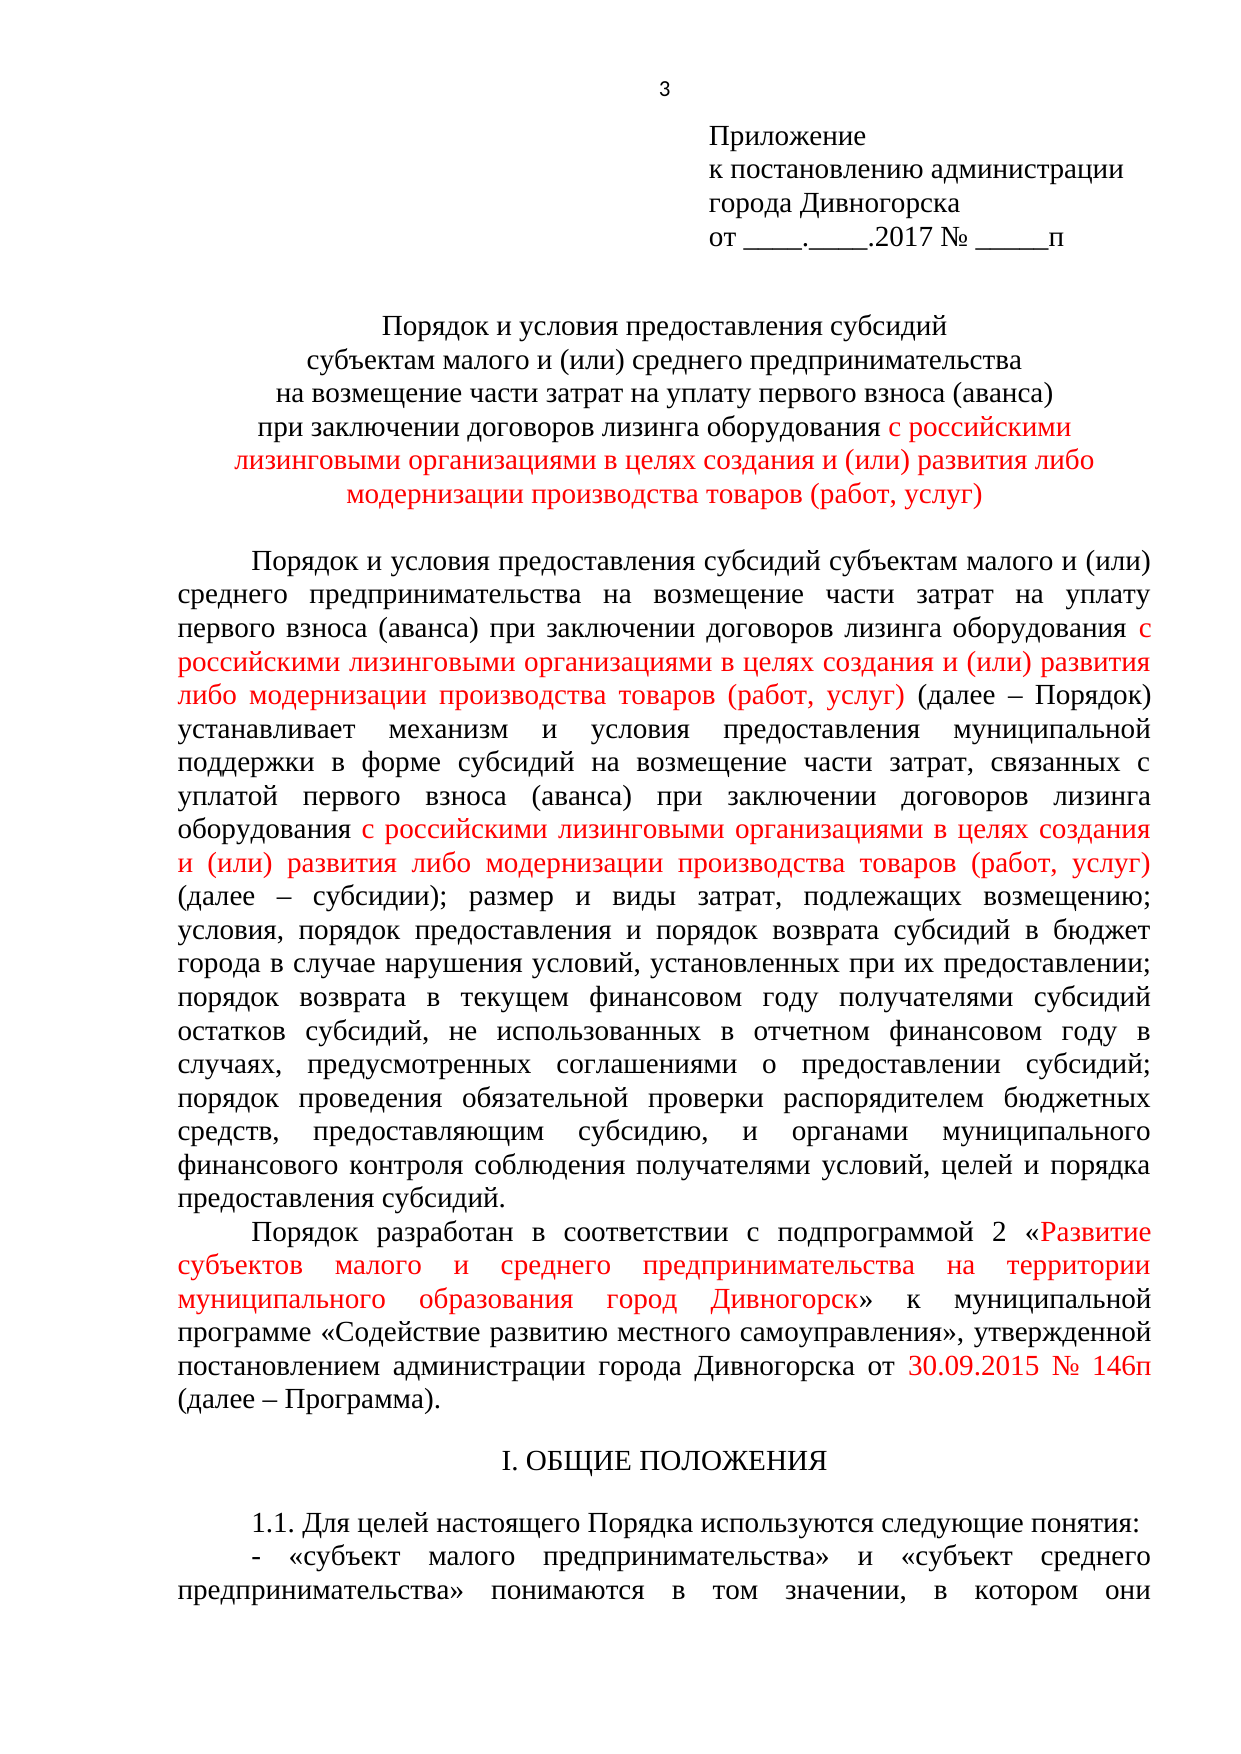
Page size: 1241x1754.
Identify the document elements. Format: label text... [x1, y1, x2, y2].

text I. ОБЩИЕ ПОЛОЖЕНИЯ [177, 1443, 1152, 1477]
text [177, 1538, 1152, 1605]
text Приложение [177, 118, 1152, 152]
text при заключении договоров лизинга оборудования с российскими лизинговыми организациями в целях создания и (или) развития либо модернизации производства товаров (работ, услуг) [177, 409, 1152, 509]
text от ____.____.2017 № _____п [177, 219, 1152, 252]
text к постановлению администрации [177, 152, 1152, 185]
text Порядок и условия предоставления субсидий [177, 308, 1152, 342]
text города Дивногорска [177, 185, 1152, 219]
text Порядок и условия предоставления субсидий субъектам малого и (или) среднего предпринимательства на возмещение части затрат на уплату первого взноса (аванса) при заключении договоров лизинга оборудования с российскими лизинговыми организациями в целях создания и (или) развития либо модернизации производства товаров (работ, услуг) (далее – Порядок) устанавливает механизм и условия предоставления муниципальной поддержки в форме субсидий на возмещение части затрат, связанных с уплатой первого взноса (аванса) при заключении договоров лизинга оборудования с российскими лизинговыми организациями в целях создания и (или) развития либо модернизации производства товаров (работ, услуг) (далее – субсидии); размер и виды затрат, подлежащих возмещению; условия, порядок предоставления и порядок возврата субсидий в бюджет города в случае нарушения условий, установленных при их предоставлении; порядок возврата в текущем финансовом году получателями субсидий остатков субсидий, не использованных в отчетном финансовом году в случаях, предусмотренных соглашениями о предоставлении субсидий; порядок проведения обязательной проверки распорядителем бюджетных средств, предоставляющим субсидию, и органами муниципального финансового контроля соблюдения получателями условий, целей и порядка предоставления субсидий. [177, 543, 1152, 1214]
text на возмещение части затрат на уплату первого взноса (аванса) [177, 375, 1152, 409]
text 1.1. Для целей настоящего Порядка используются следующие понятия: [177, 1505, 1152, 1538]
text субъектам малого и (или) среднего предпринимательства [177, 342, 1152, 375]
text Порядок разработан в соответствии с подпрограммой 2 «Развитие субъектов малого и среднего предпринимательства на территории муниципального образования город Дивногорск» к муниципальной программе «Содействие развитию местного самоуправления», утвержденной постановлением администрации города Дивногорска от 30.09.2015 № 146п (далее – Программа). [177, 1214, 1152, 1415]
